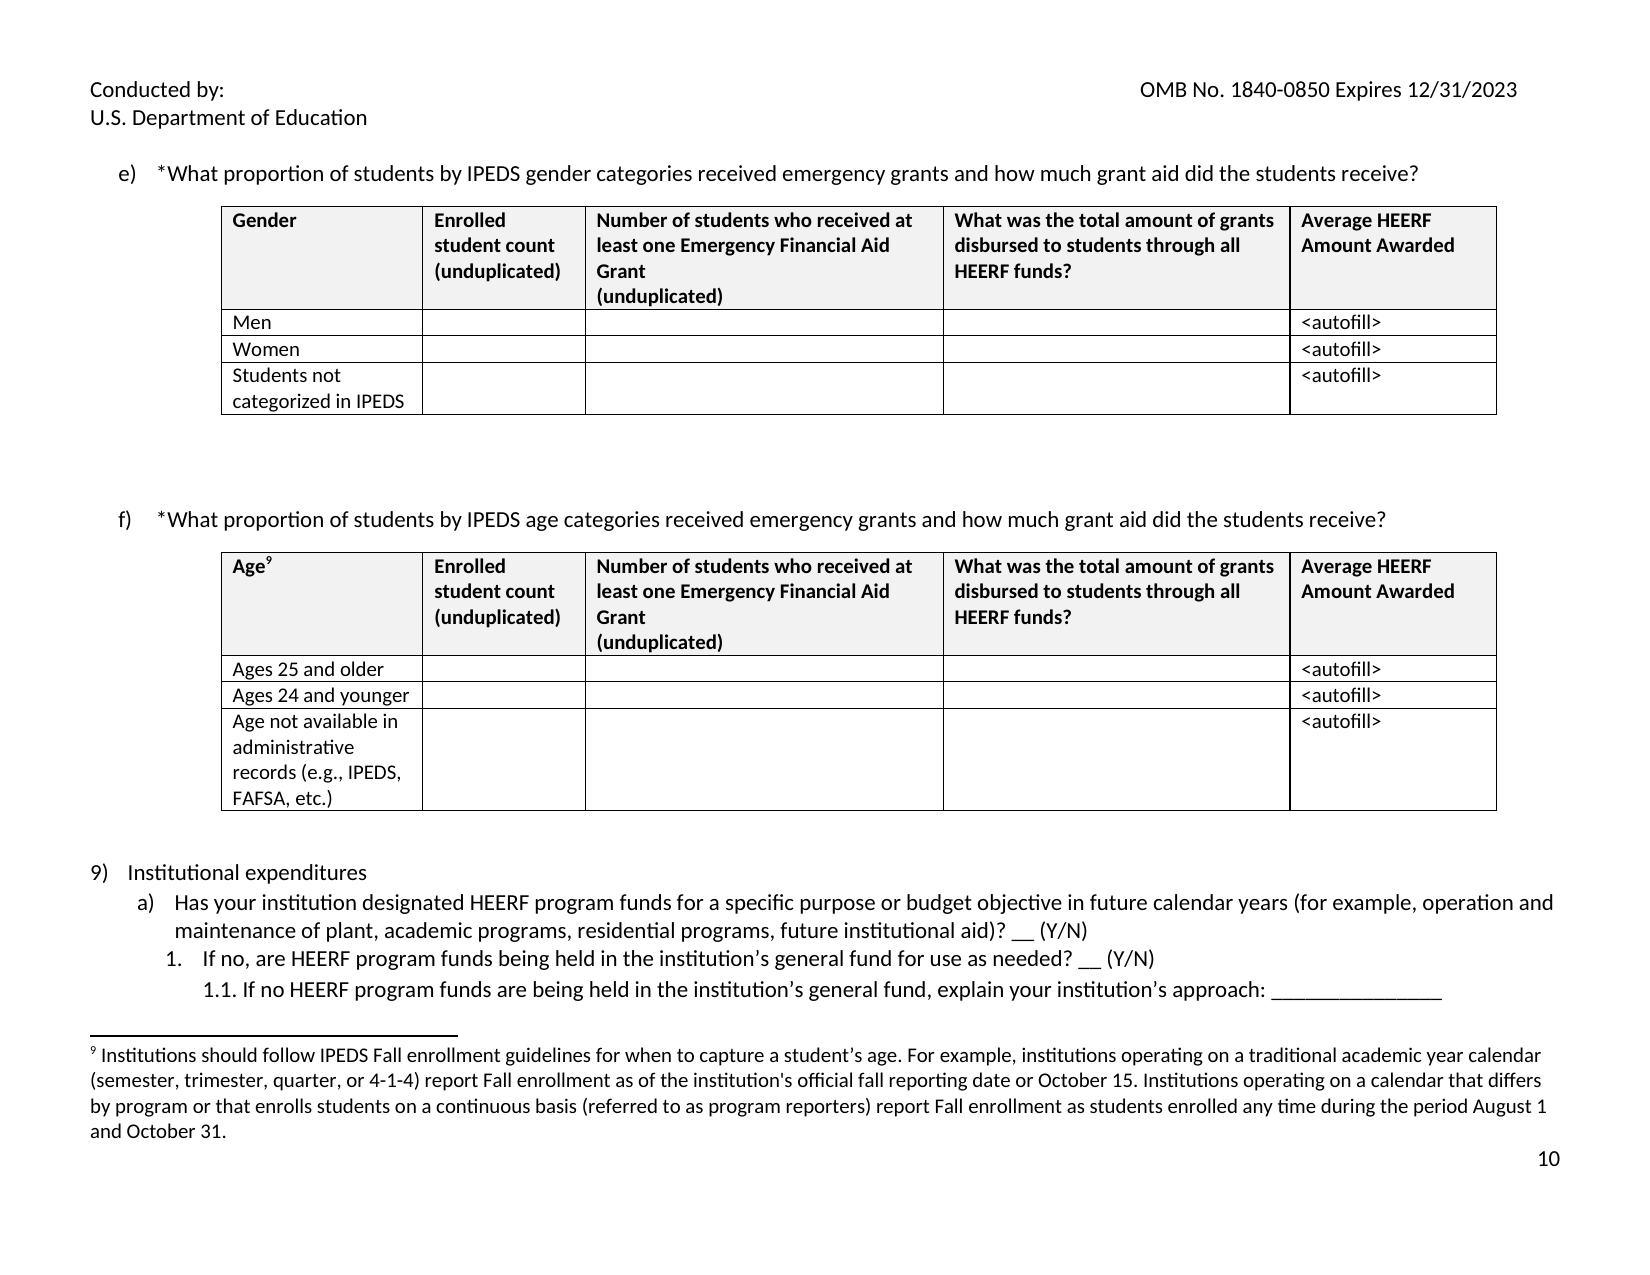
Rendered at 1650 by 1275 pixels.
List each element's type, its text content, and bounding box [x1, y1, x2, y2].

table_cell [423, 709, 585, 810]
table_cell [586, 363, 943, 413]
table_cell [944, 310, 1289, 335]
list Has your institution designated HEERF program funds for a specific purpose or budget objective in future calendar years (for example, operation and maintenance of plant, academic programs, residential programs, future institutional aid)? __ (Y/N) [137, 888, 1560, 944]
table_cell [423, 363, 585, 413]
table_header Number of students who received at least one Emergency Financial Aid Grant (unduplicated) [586, 553, 943, 655]
table_cell <autofill> [1291, 336, 1496, 362]
table_cell [944, 656, 1289, 681]
list 1.1. If no HEERF program funds are being held in the institution’s general fund, explain your institution’s approach: _______________ [202, 975, 1560, 1003]
table_cell Men [222, 310, 422, 335]
table_cell [423, 656, 585, 681]
table_cell <autofill> [1291, 363, 1496, 413]
table_header Number of students who received at least one Emergency Financial Aid Grant (unduplicated) [586, 207, 943, 309]
table_cell [586, 310, 943, 335]
table_header Age [222, 553, 422, 655]
table_cell [944, 682, 1289, 708]
table_header What was the total amount of grants disbursed to students through all HEERF funds? [944, 553, 1289, 655]
table_cell [944, 709, 1289, 810]
table_cell Ages 25 and older [222, 656, 422, 681]
table_cell <autofill> [1291, 682, 1496, 708]
list *What proportion of students by IPEDS age categories received emergency grants and how much grant aid did the students receive? [118, 505, 1560, 533]
list *What proportion of students by IPEDS gender categories received emergency grants and how much grant aid did the students receive? [118, 159, 1560, 187]
table_header Average HEERF Amount Awarded [1291, 207, 1496, 309]
table_cell <autofill> [1291, 709, 1496, 810]
table_cell Age not available in administrative records (e.g., IPEDS, FAFSA, etc.) [222, 709, 422, 810]
table_cell [586, 336, 943, 362]
table_cell [423, 310, 585, 335]
table_cell Women [222, 336, 422, 362]
table_cell <autofill> [1291, 310, 1496, 335]
list If no, are HEERF program funds being held in the institution’s general fund for use as needed? __ (Y/N) [165, 944, 1560, 972]
table_header Enrolled student count (unduplicated) [423, 553, 585, 655]
table_cell [423, 336, 585, 362]
table_cell Students not categorized in IPEDS [222, 363, 422, 413]
list Institutional expenditures [90, 858, 1560, 886]
table_header Average HEERF Amount Awarded [1291, 553, 1496, 655]
table_header Enrolled student count (unduplicated) [423, 207, 585, 309]
table_cell [944, 336, 1289, 362]
table_cell <autofill> [1291, 656, 1496, 681]
table_header Gender [222, 207, 422, 309]
table_cell [586, 709, 943, 810]
table_header What was the total amount of grants disbursed to students through all HEERF funds? [944, 207, 1289, 309]
table_cell Ages 24 and younger [222, 682, 422, 708]
table_cell [586, 682, 943, 708]
table_cell [944, 363, 1289, 413]
table_cell [586, 656, 943, 681]
table_cell [423, 682, 585, 708]
